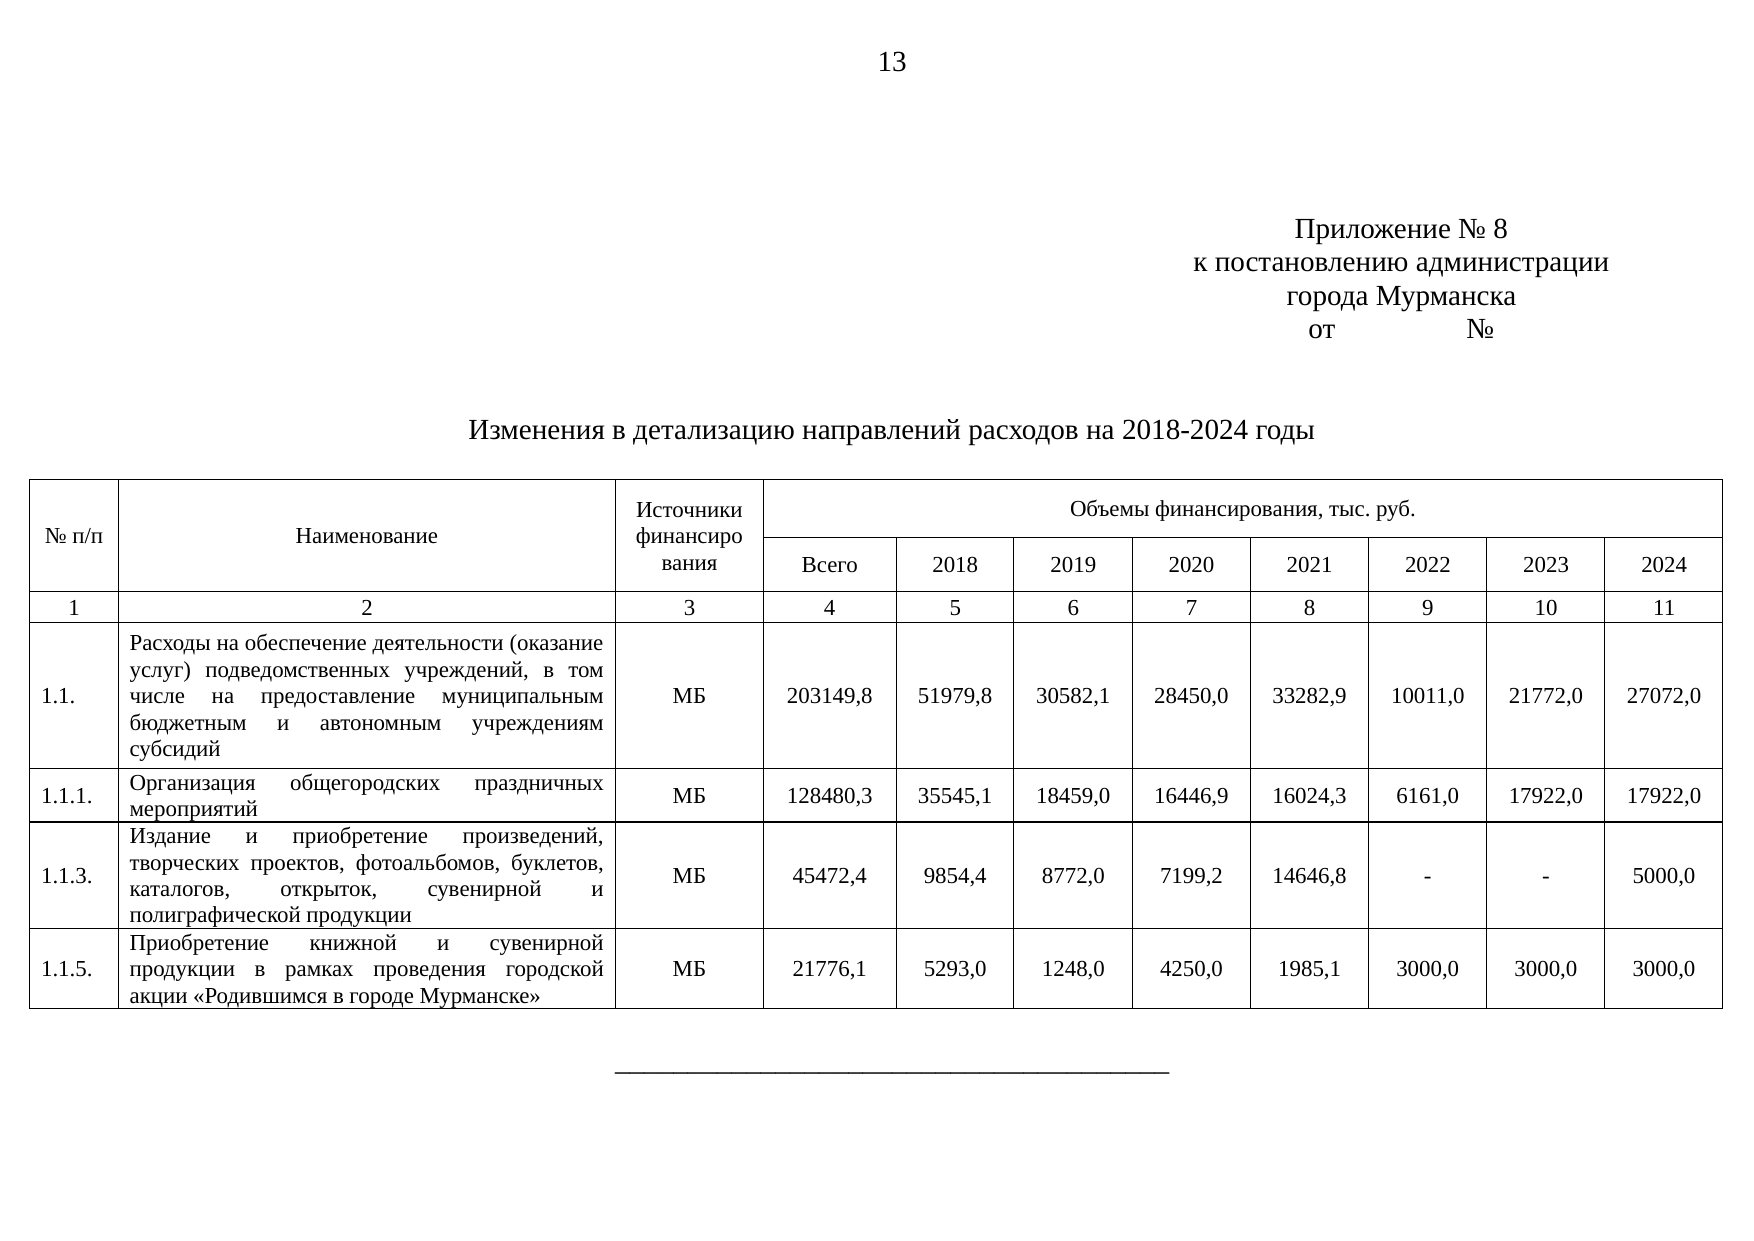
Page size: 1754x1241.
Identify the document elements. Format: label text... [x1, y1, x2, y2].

table_cell 16446,9 [1133, 769, 1250, 821]
table_cell 2021 [1251, 538, 1368, 591]
table_cell 4 [764, 592, 896, 622]
table_cell 2020 [1133, 538, 1250, 591]
text Изменения в детализацию направлений расходов на 2018-2024 годы [118, 412, 1665, 446]
table_header Источники финансиро вания [616, 480, 763, 591]
table_cell Организация общегородских праздничных мероприятий [119, 769, 615, 821]
table_cell 9 [1369, 592, 1486, 622]
table_cell 2023 [1487, 538, 1604, 591]
table_cell 28450,0 [1133, 623, 1250, 768]
text Приложение № 8 [1137, 211, 1665, 244]
table_cell МБ [616, 769, 763, 821]
text города Мурманска [1137, 278, 1665, 311]
table_cell 17922,0 [1487, 769, 1604, 821]
table_cell 6 [1014, 592, 1132, 622]
table_cell 14646,8 [1251, 823, 1368, 928]
table_cell 4250,0 [1133, 929, 1250, 1008]
table_cell 1.1.1. [30, 769, 118, 821]
table_cell МБ [616, 929, 763, 1008]
table_cell 3000,0 [1487, 929, 1604, 1008]
table_header Объемы финансирования, тыс. руб. [764, 480, 1722, 537]
table_cell 6161,0 [1369, 769, 1486, 821]
table_cell 1985,1 [1251, 929, 1368, 1008]
table_cell 203149,8 [764, 623, 896, 768]
table_cell 5000,0 [1605, 823, 1722, 928]
table_header Наименование [119, 480, 615, 591]
table_cell 1248,0 [1014, 929, 1132, 1008]
table_cell - [1487, 823, 1604, 928]
text от № [1137, 311, 1665, 345]
table_cell 3000,0 [1605, 929, 1722, 1008]
table_cell Издание и приобретение произведений, творческих проектов, фотоальбомов, буклетов, каталогов, открыток, сувенирной и полиграфической продукции [119, 823, 615, 928]
table_cell 8 [1251, 592, 1368, 622]
table_cell 3000,0 [1369, 929, 1486, 1008]
table_cell 51979,8 [897, 623, 1013, 768]
table_cell 2018 [897, 538, 1013, 591]
table_cell 16024,3 [1251, 769, 1368, 821]
table_cell 7199,2 [1133, 823, 1250, 928]
table_cell 5 [897, 592, 1013, 622]
table_cell 11 [1605, 592, 1722, 622]
table_cell МБ [616, 823, 763, 928]
table_cell 21772,0 [1487, 623, 1604, 768]
table_cell 1.1. [30, 623, 118, 768]
table_cell 3 [616, 592, 763, 622]
table_cell 5293,0 [897, 929, 1013, 1008]
table_cell 10011,0 [1369, 623, 1486, 768]
table_cell 2 [119, 592, 615, 622]
table_cell 9854,4 [897, 823, 1013, 928]
table_cell 7 [1133, 592, 1250, 622]
text ______________________________________ [118, 1043, 1665, 1076]
table_cell 1.1.3. [30, 823, 118, 928]
table_cell 17922,0 [1605, 769, 1722, 821]
table_cell Расходы на обеспечение деятельности (оказание услуг) подведомственных учреждений, в том числе на предоставление муниципальным бюджетным и автономным учреждениям субсидий [119, 623, 615, 768]
table_cell 30582,1 [1014, 623, 1132, 768]
table_cell 8772,0 [1014, 823, 1132, 928]
table_cell 27072,0 [1605, 623, 1722, 768]
table_cell Всего [764, 538, 896, 591]
table_cell МБ [616, 623, 763, 768]
table_cell Приобретение книжной и сувенирной продукции в рамках проведения городской акции «Родившимся в городе Мурманске» [119, 929, 615, 1008]
table_cell 1.1.5. [30, 929, 118, 1008]
table_cell 10 [1487, 592, 1604, 622]
text к постановлению администрации [1137, 244, 1665, 278]
table_cell 1 [30, 592, 118, 622]
table_header № п/п [30, 480, 118, 591]
table_cell 35545,1 [897, 769, 1013, 821]
table_cell 2024 [1605, 538, 1722, 591]
table_cell 128480,3 [764, 769, 896, 821]
table_cell 45472,4 [764, 823, 896, 928]
table_cell 18459,0 [1014, 769, 1132, 821]
table_cell 2019 [1014, 538, 1132, 591]
table_cell 2022 [1369, 538, 1486, 591]
table_cell 33282,9 [1251, 623, 1368, 768]
table_cell - [1369, 823, 1486, 928]
table_cell 21776,1 [764, 929, 896, 1008]
